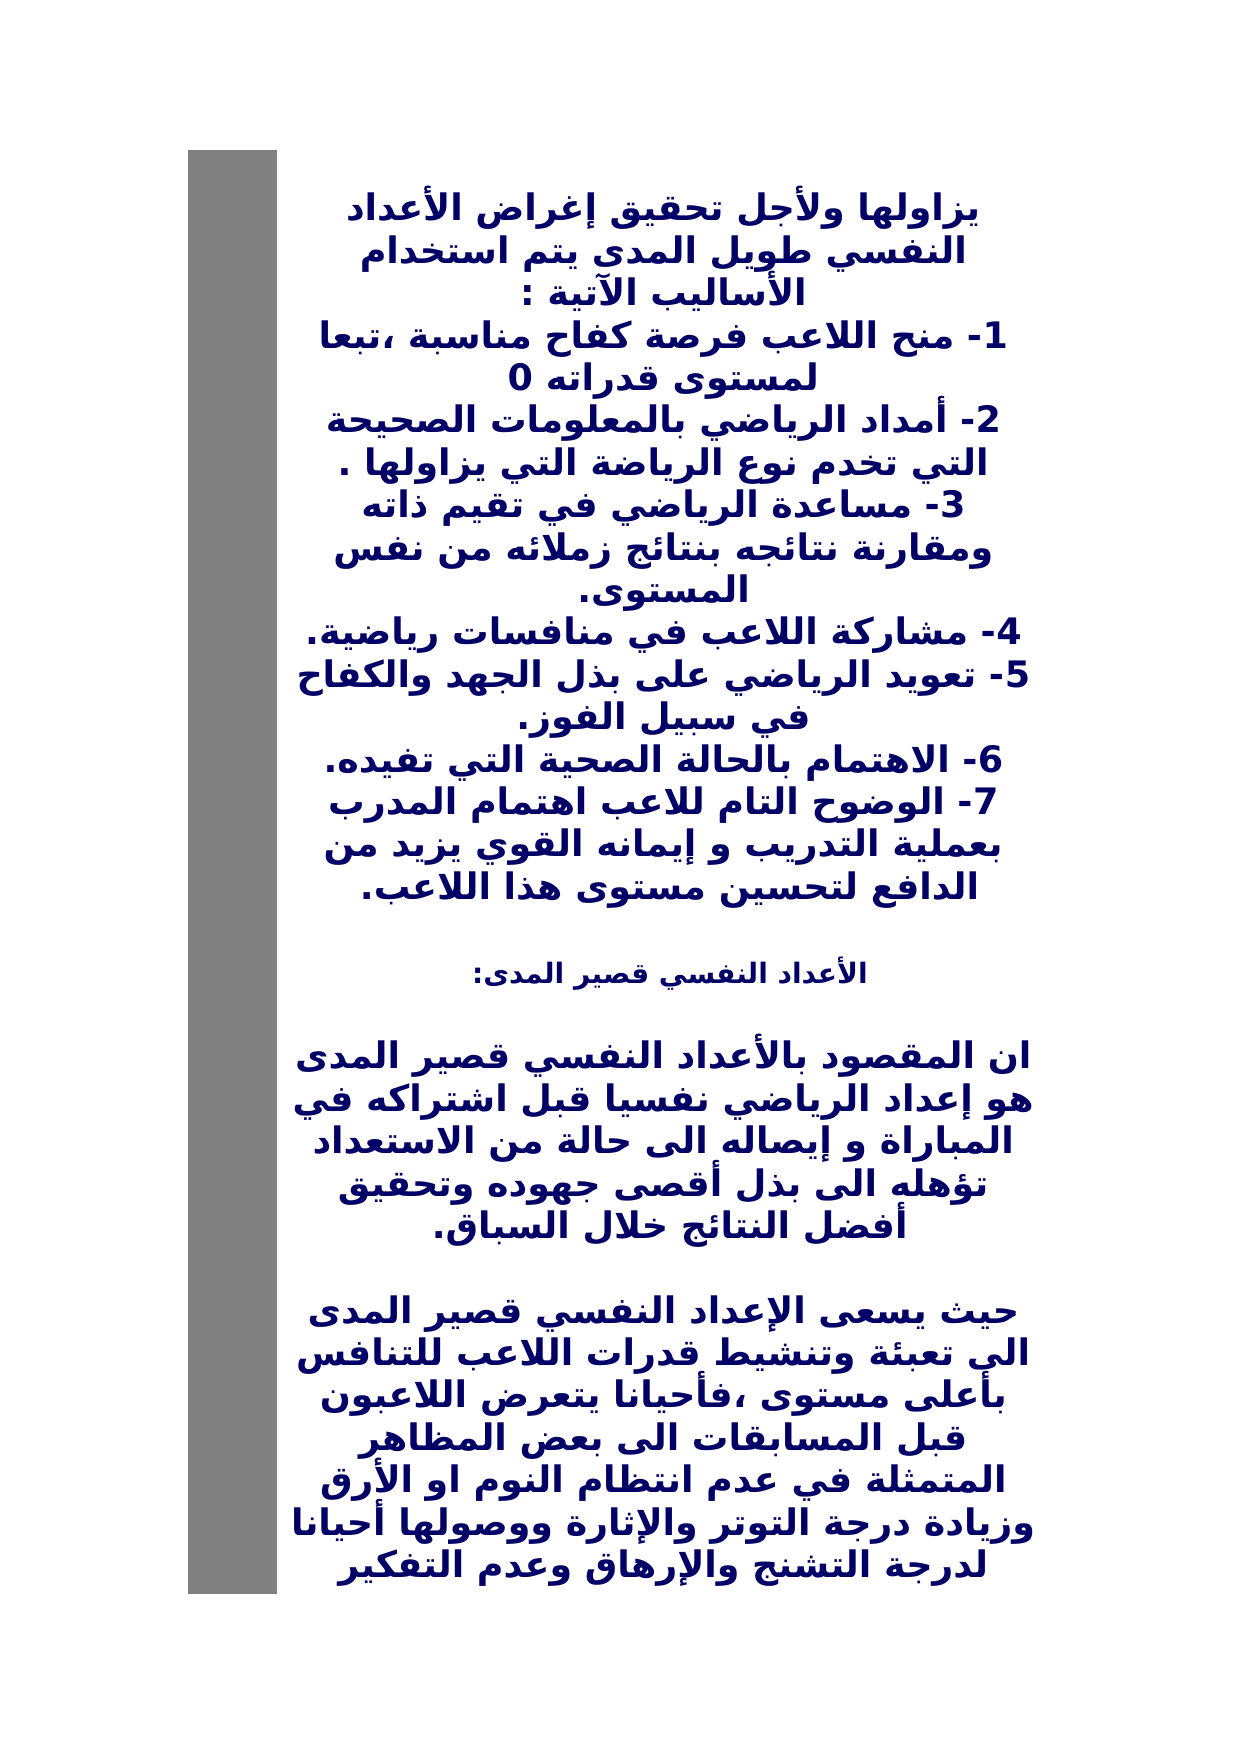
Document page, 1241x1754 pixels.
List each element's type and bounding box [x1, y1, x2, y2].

table_header [188, 150, 277, 1594]
